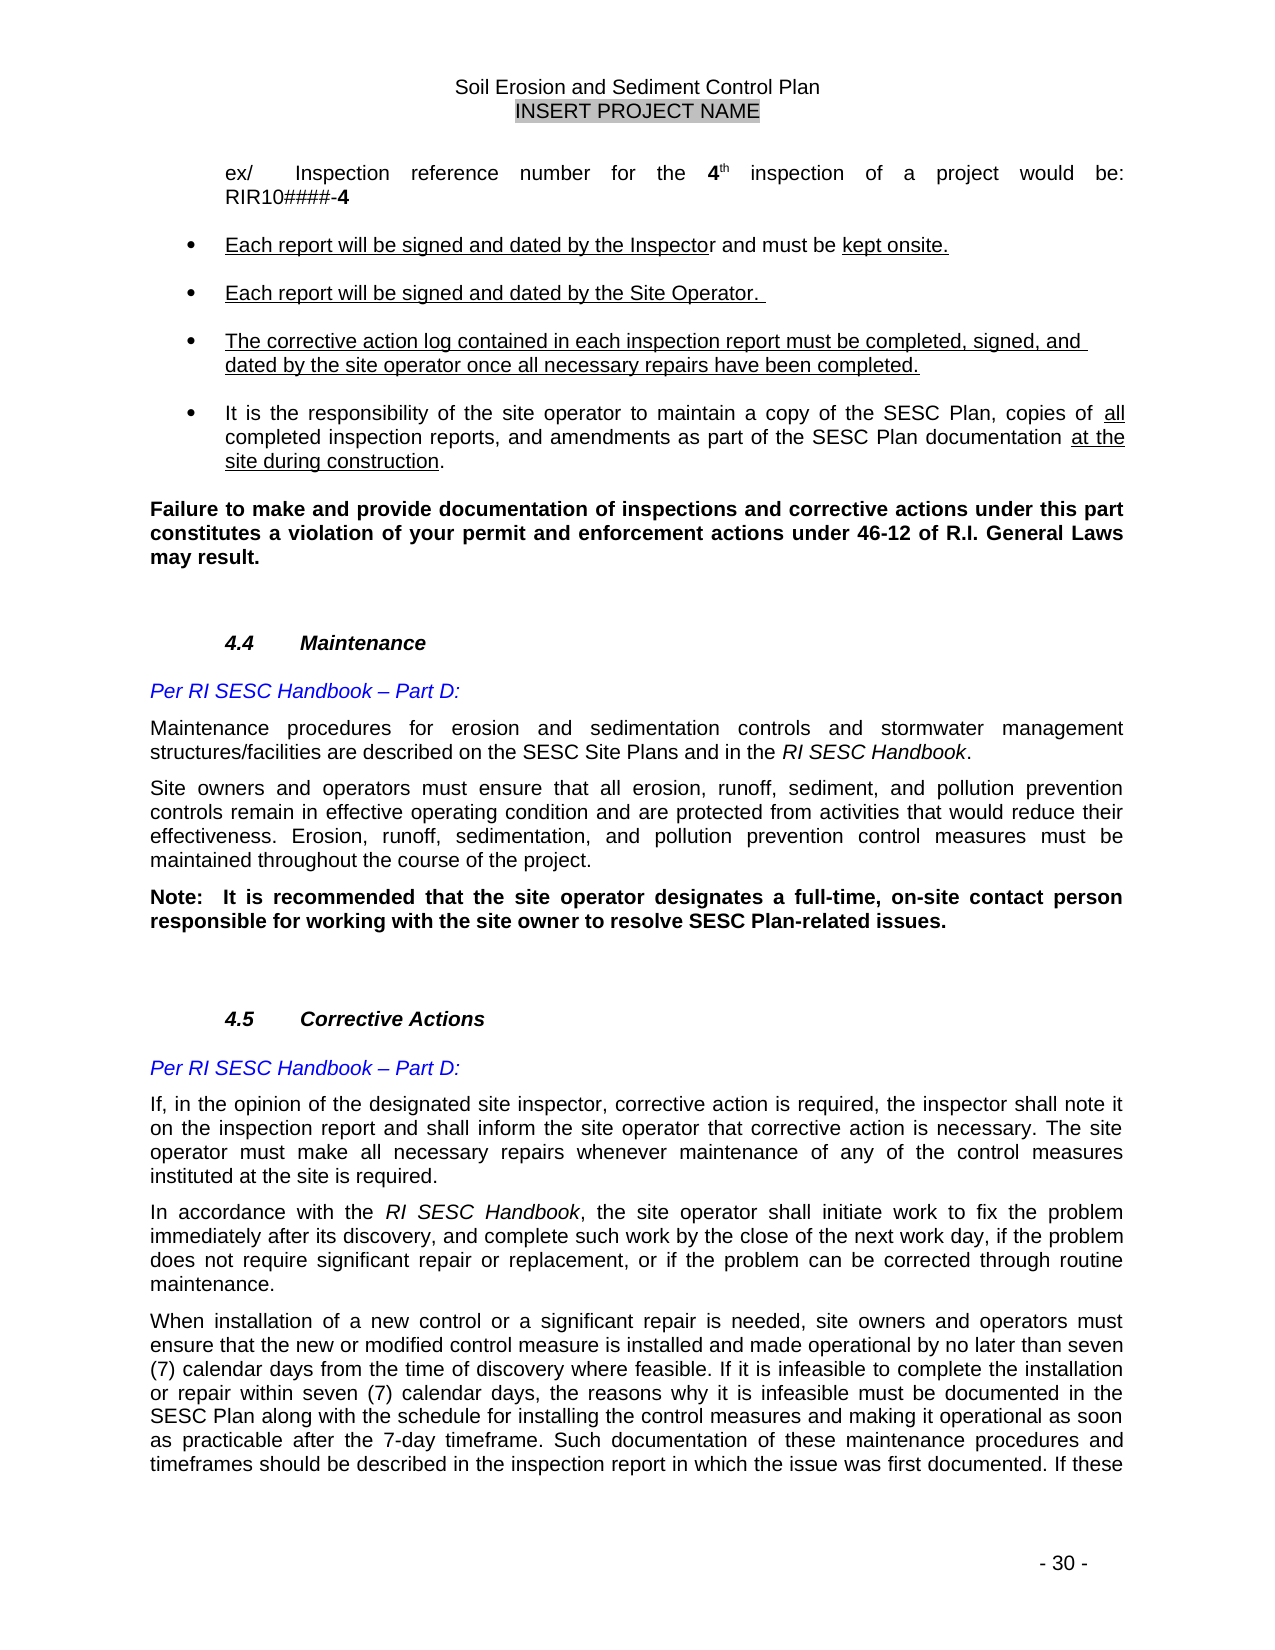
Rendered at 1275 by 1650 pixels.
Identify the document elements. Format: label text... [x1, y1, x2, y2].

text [150, 1308, 1125, 1476]
list It is the responsibility of the site operator to maintain a copy of the SESC Plan, copies of all completed inspection reports, and amendments as part of the SESC Plan documentation at the site during construction. [187, 401, 1125, 473]
text Per RI SESC Handbook – Part D: [150, 1055, 1125, 1079]
text If, in the opinion of the designated site inspector, corrective action is required, the inspector shall note it on the inspection report and shall inform the site operator that corrective action is necessary. The site operator must make all necessary repairs whenever maintenance of any of the control measures instituted at the site is required. [150, 1092, 1125, 1188]
text In accordance with the RI SESC Handbook, the site operator shall initiate work to fix the problem immediately after its discovery, and complete such work by the close of the next work day, if the problem does not require significant repair or replacement, or if the problem can be corrected through routine maintenance. [150, 1200, 1125, 1296]
text Note: It is recommended that the site operator designates a full-time, on-site contact person responsible for working with the site owner to resolve SESC Plan-related issues. [150, 884, 1125, 932]
text Site owners and operators must ensure that all erosion, runoff, sediment, and pollution prevention controls remain in effective operating condition and are protected from activities that would reduce their effectiveness. Erosion, runoff, sedimentation, and pollution prevention control measures must be maintained throughout the course of the project. [150, 776, 1125, 872]
text Maintenance procedures for erosion and sedimentation controls and stormwater management structures/facilities are described on the SESC Site Plans and in the RI SESC Handbook. [150, 716, 1125, 764]
subtitle Corrective Actions [225, 1006, 1125, 1030]
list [187, 161, 1125, 209]
text Per RI SESC Handbook – Part D: [150, 679, 1125, 703]
list The corrective action log contained in each inspection report must be completed, signed, and dated by the site operator once all necessary repairs have been completed. [187, 329, 1125, 377]
subtitle Maintenance [225, 630, 1125, 654]
list Each report will be signed and dated by the Site Operator. [187, 281, 1125, 305]
text Failure to make and provide documentation of inspections and corrective actions under this part constitutes a violation of your permit and enforcement actions under 46-12 of R.I. General Laws may result. [150, 497, 1125, 569]
list Each report will be signed and dated by the Inspector and must be kept onsite. [187, 233, 1125, 257]
